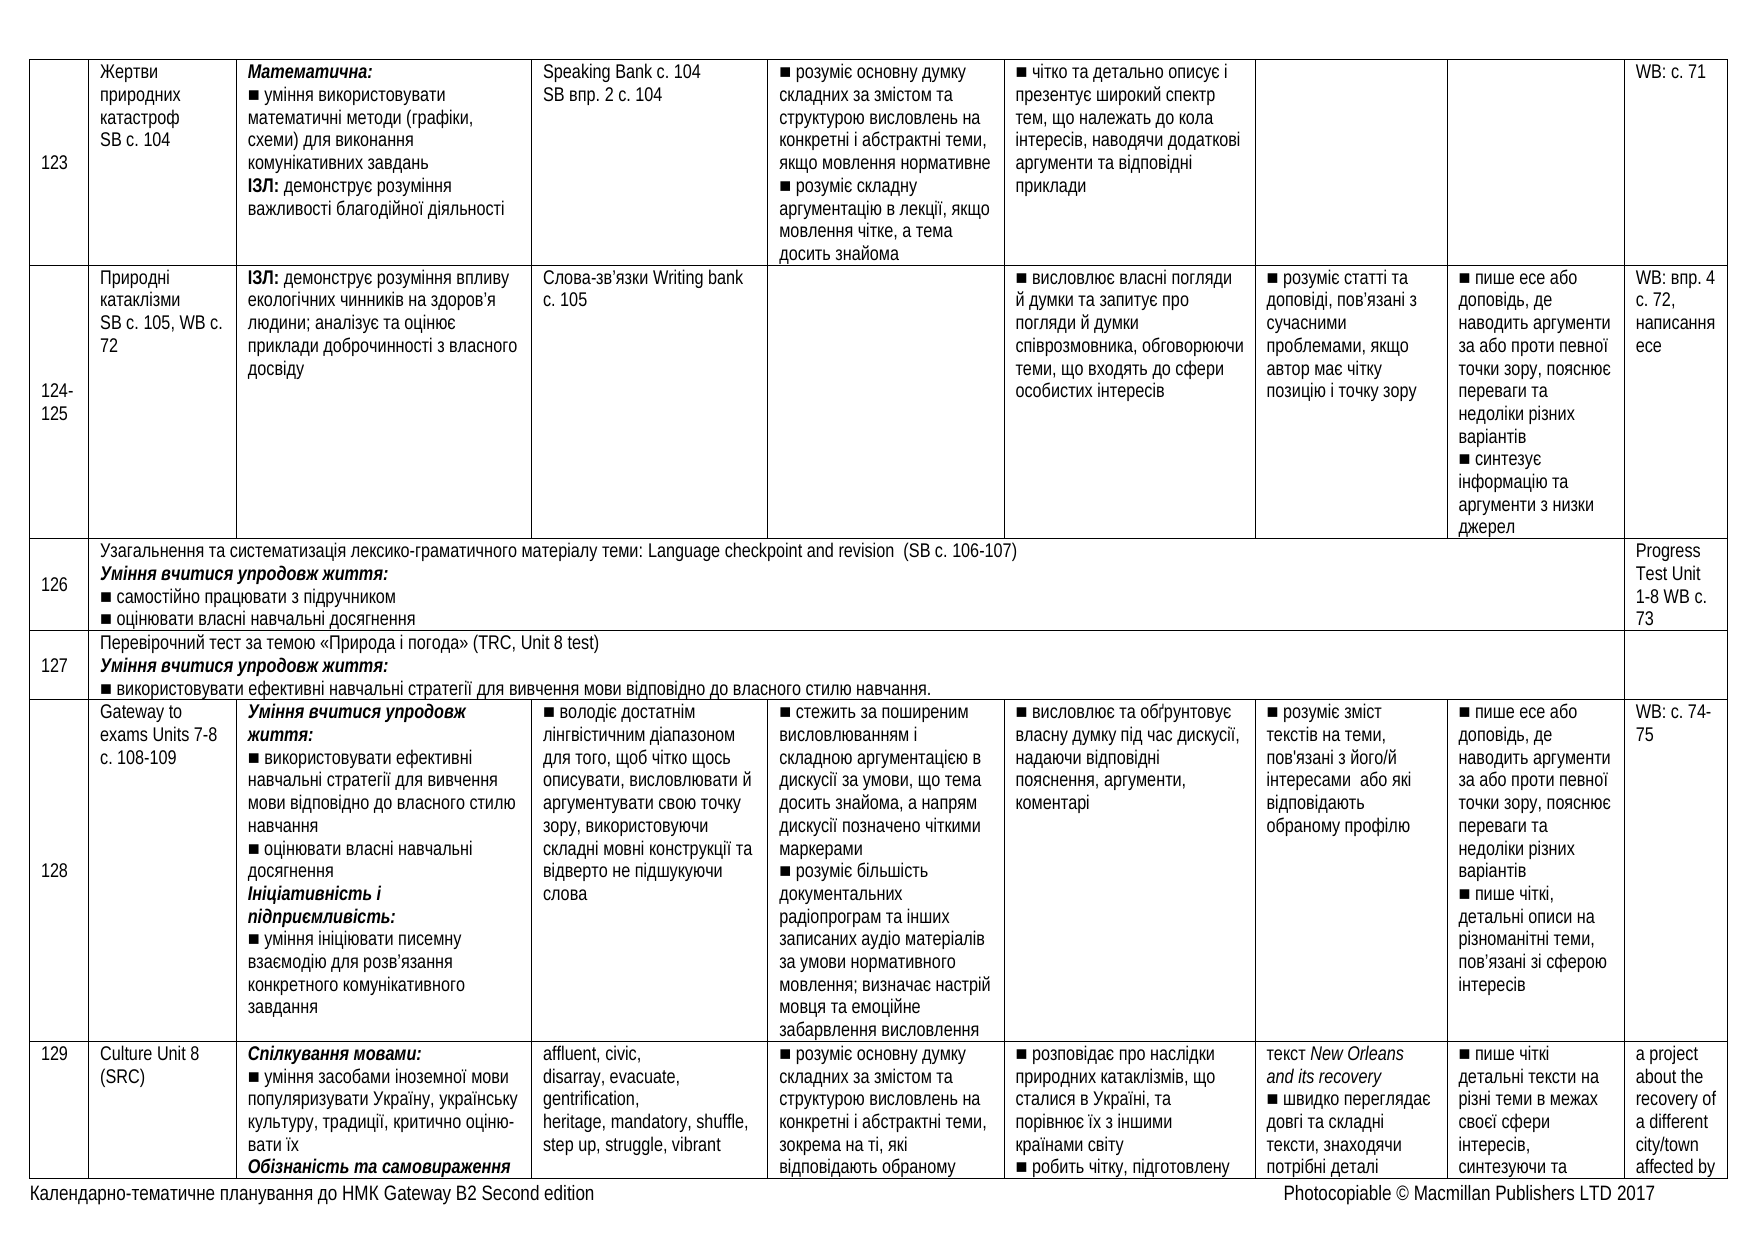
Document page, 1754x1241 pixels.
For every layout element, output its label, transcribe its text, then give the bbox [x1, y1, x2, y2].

table_cell ■ розуміє статті та доповіді, пов’язані з сучасними проблемами, якщо автор має чітку позицію і точку зору [1256, 266, 1447, 538]
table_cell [1256, 1042, 1447, 1178]
table_cell [1625, 631, 1727, 699]
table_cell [1625, 1042, 1727, 1178]
table_cell ■ розуміє зміст текстів на теми, пов'язані з його/й інтересами або які відповідають обраному профілю [1256, 700, 1447, 1041]
table_cell ■ чітко та детально описує і презентує широкий спектр тем, що належать до кола інтересів, наводячи додаткові аргументи та відповідні приклади [1005, 60, 1255, 264]
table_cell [89, 1042, 236, 1178]
table_cell Математична: ■ уміння використовувати математичні методи (графіки, схеми) для виконання комунікативних завдань ІЗЛ: демонструє розуміння важливості благодійної діяльності [237, 60, 531, 264]
table_cell Speaking Bank с. 104 SB впр. 2 с. 104 [532, 60, 767, 264]
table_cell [237, 1042, 531, 1178]
table_cell 124-125 [30, 266, 88, 538]
table_cell Progress Test Unit 1-8 WB с. 73 [1625, 539, 1727, 630]
table_cell Узагальнення та систематизація лексико-граматичного матеріалу теми: Language checkpoint and revision (SB с. 106-107) Уміння вчитися упродовж життя: ■ самостійно працювати з підручником ■ оцінювати власні навчальні досягнення [89, 539, 1624, 630]
table_cell ■ висловлює та обґрунтовує власну думку під час дискусії, надаючи відповідні пояснення, аргументи, коментарі [1005, 700, 1255, 1041]
table_cell ■ володіє достатнім лінгвістичним діапазоном для того, щоб чітко щось описувати, висловлювати й аргументувати свою точку зору, використовуючи складні мовні конструкції та відверто не підшукуючи слова [532, 700, 767, 1041]
table_cell ІЗЛ: демонструє розуміння впливу екологічних чинників на здоров’я людини; аналізує та оцінює приклади доброчинності з власного досвіду [237, 266, 531, 538]
table_cell Жертви природних катастроф SB с. 104 [89, 60, 236, 264]
table_cell 123 [30, 60, 88, 264]
table_cell [768, 266, 1004, 538]
table_cell WB: с. 71 [1625, 60, 1727, 264]
table_cell Перевірочний тест за темою «Природа і погода» (TRC, Unit 8 test) Уміння вчитися упродовж життя: ■ використовувати ефективні навчальні стратегії для вивчення мови відповідно до власного стилю навчання. [89, 631, 1624, 699]
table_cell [1448, 1042, 1624, 1178]
table_cell 129 [30, 1042, 88, 1178]
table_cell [1005, 1042, 1255, 1178]
table_cell ■ розуміє основну думку складних за змістом та структурою висловлень на конкретні і абстрактні теми, якщо мовлення нормативне ■ розуміє складну аргументацію в лекції, якщо мовлення чітке, а тема досить знайома [768, 60, 1004, 264]
table_cell 126 [30, 539, 88, 630]
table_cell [768, 1042, 1004, 1178]
table_cell Уміння вчитися упродовж життя: ■ використовувати ефективні навчальні стратегії для вивчення мови відповідно до власного стилю навчання ■ оцінювати власні навчальні досягнення Ініціативність і підприємливість: ■ уміння ініціювати писемну взаємодію для розв’язання конкретного комунікативного завдання [237, 700, 531, 1041]
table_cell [532, 1042, 767, 1178]
table_cell ■ висловлює власні погляди й думки та запитує про погляди й думки співрозмовника, обговорюючи теми, що входять до сфери особистих інтересів [1005, 266, 1255, 538]
table_cell Gateway to exams Units 7-8 с. 108-109 [89, 700, 236, 1041]
table_cell ■ стежить за поширеним висловлюванням і складною аргументацією в дискусії за умови, що тема досить знайома, а напрям дискусії позначено чіткими маркерами ■ розуміє більшість документальних радіопрограм та інших записаних аудіо матеріалів за умови нормативного мовлення; визначає настрій мовця та емоційне забарвлення висловлення [768, 700, 1004, 1041]
table_cell 127 [30, 631, 88, 699]
table_cell Природні катаклізми SB с. 105, WB с. 72 [89, 266, 236, 538]
table_cell WB: с. 74-75 [1625, 700, 1727, 1041]
table_cell ■ пише есе або доповідь, де наводить аргументи за або проти певної точки зору, пояснює переваги та недоліки різних варіантів ■ пише чіткі, детальні описи на різноманітні теми, пов’язані зі сферою інтересів [1448, 700, 1624, 1041]
table_cell [1448, 60, 1624, 264]
table_cell 128 [30, 700, 88, 1041]
table_cell ■ пише есе або доповідь, де наводить аргументи за або проти певної точки зору, пояснює переваги та недоліки різних варіантів ■ синтезує інформацію та аргументи з низки джерел [1448, 266, 1624, 538]
table_cell WB: впр. 4 с. 72, написання есе [1625, 266, 1727, 538]
table_cell Слова-зв’язки Writing bank с. 105 [532, 266, 767, 538]
table_cell [1256, 60, 1447, 264]
